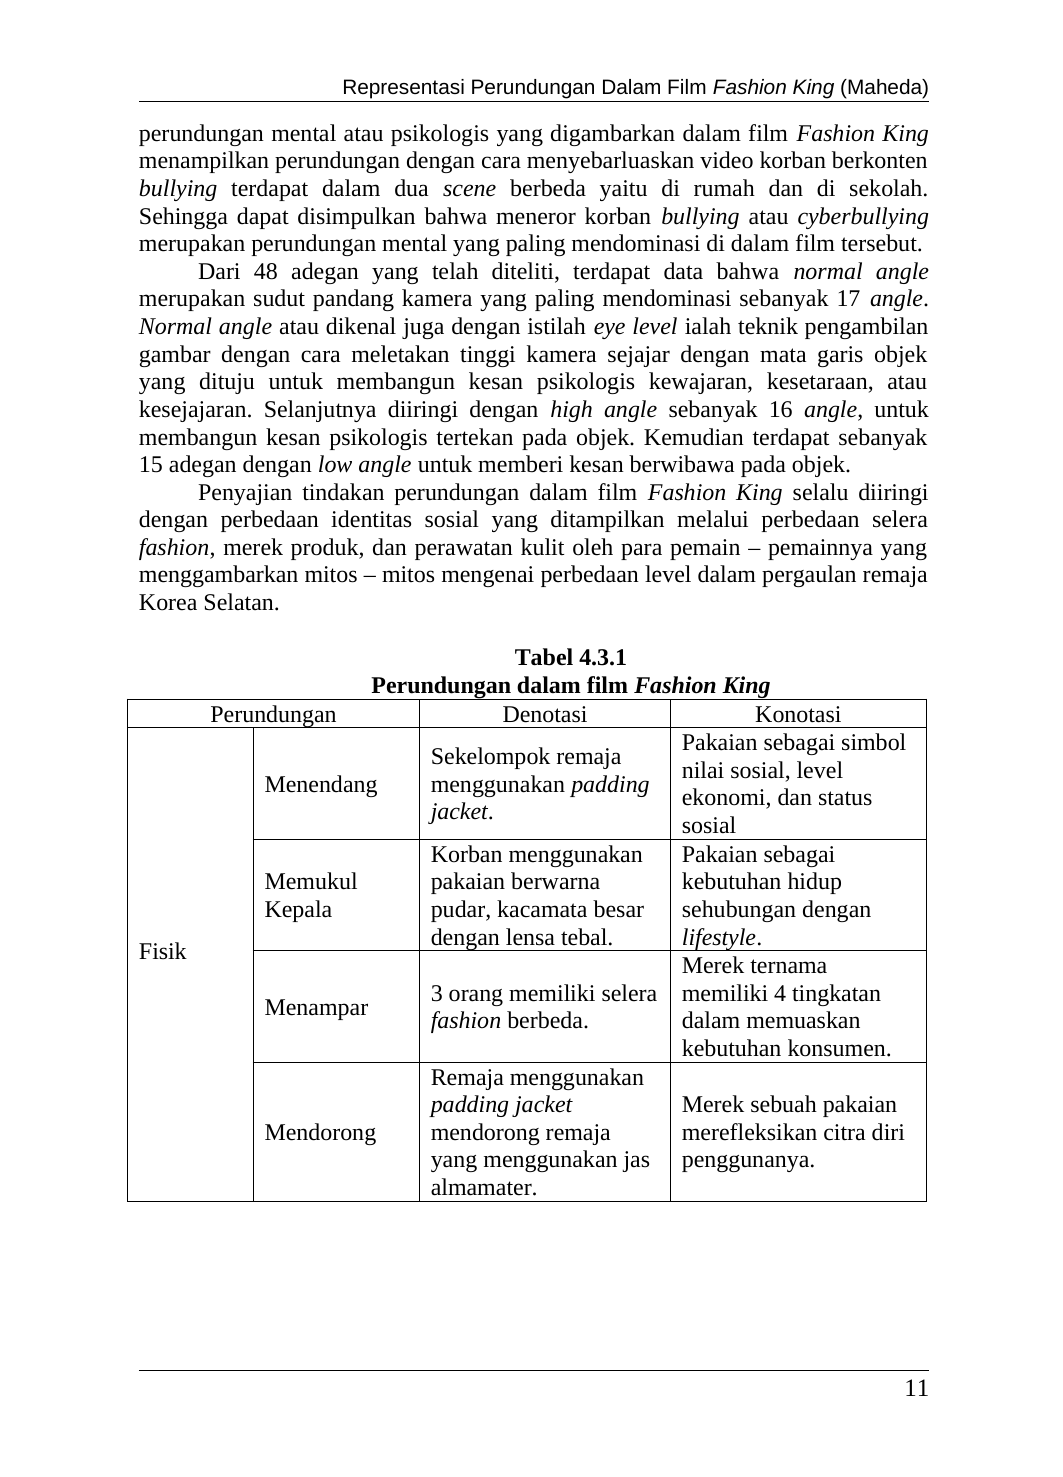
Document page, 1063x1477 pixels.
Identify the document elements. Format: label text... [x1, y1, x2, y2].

table_cell Menampar [254, 951, 419, 1062]
table_cell Korban menggunakan pakaian berwarna pudar, kacamata besar dengan lensa tebal. [420, 840, 670, 950]
table_cell Mendorong [254, 1063, 419, 1201]
table_cell Pakaian sebagai simbol nilai sosial, level ekonomi, dan status sosial [671, 728, 926, 839]
text Perundungan dalam film Fashion King [139, 671, 929, 698]
table_cell Sekelompok remaja menggunakan padding jacket. [420, 728, 670, 839]
table_cell Fisik [128, 728, 253, 1201]
text Tabel 4.3.1 [139, 643, 929, 671]
table_header Perundungan [128, 700, 419, 727]
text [139, 119, 929, 257]
table_cell Memukul Kepala [254, 840, 419, 950]
table_cell Remaja menggunakan padding jacket mendorong remaja yang menggunakan jas almamater. [420, 1063, 670, 1201]
text Penyajian tindakan perundungan dalam film Fashion King selalu diiringi dengan perbedaan identitas sosial yang ditampilkan melalui perbedaan selera fashion, merek produk, dan perawatan kulit oleh para pemain – pemainnya yang menggambarkan mitos – mitos mengenai perbedaan level dalam pergaulan remaja Korea Selatan. [139, 478, 929, 616]
table_header Denotasi [420, 700, 670, 727]
table_cell Menendang [254, 728, 419, 839]
text Dari 48 adegan yang telah diteliti, terdapat data bahwa normal angle merupakan sudut pandang kamera yang paling mendominasi sebanyak 17 angle. Normal angle atau dikenal juga dengan istilah eye level ialah teknik pengambilan gambar dengan cara meletakan tinggi kamera sejajar dengan mata garis objek yang dituju untuk membangun kesan psikologis kewajaran, kesetaraan, atau kesejajaran. Selanjutnya diiringi dengan high angle sebanyak 16 angle, untuk membangun kesan psikologis tertekan pada objek. Kemudian terdapat sebanyak 15 adegan dengan low angle untuk memberi kesan berwibawa pada objek. [139, 257, 929, 478]
table_cell Pakaian sebagai kebutuhan hidup sehubungan dengan lifestyle. [671, 840, 926, 950]
table_cell 3 orang memiliki selera fashion berbeda. [420, 951, 670, 1062]
table_header Konotasi [671, 700, 926, 727]
table_cell Merek sebuah pakaian merefleksikan citra diri penggunanya. [671, 1063, 926, 1201]
table_cell Merek ternama memiliki 4 tingkatan dalam memuaskan kebutuhan konsumen. [671, 951, 926, 1062]
